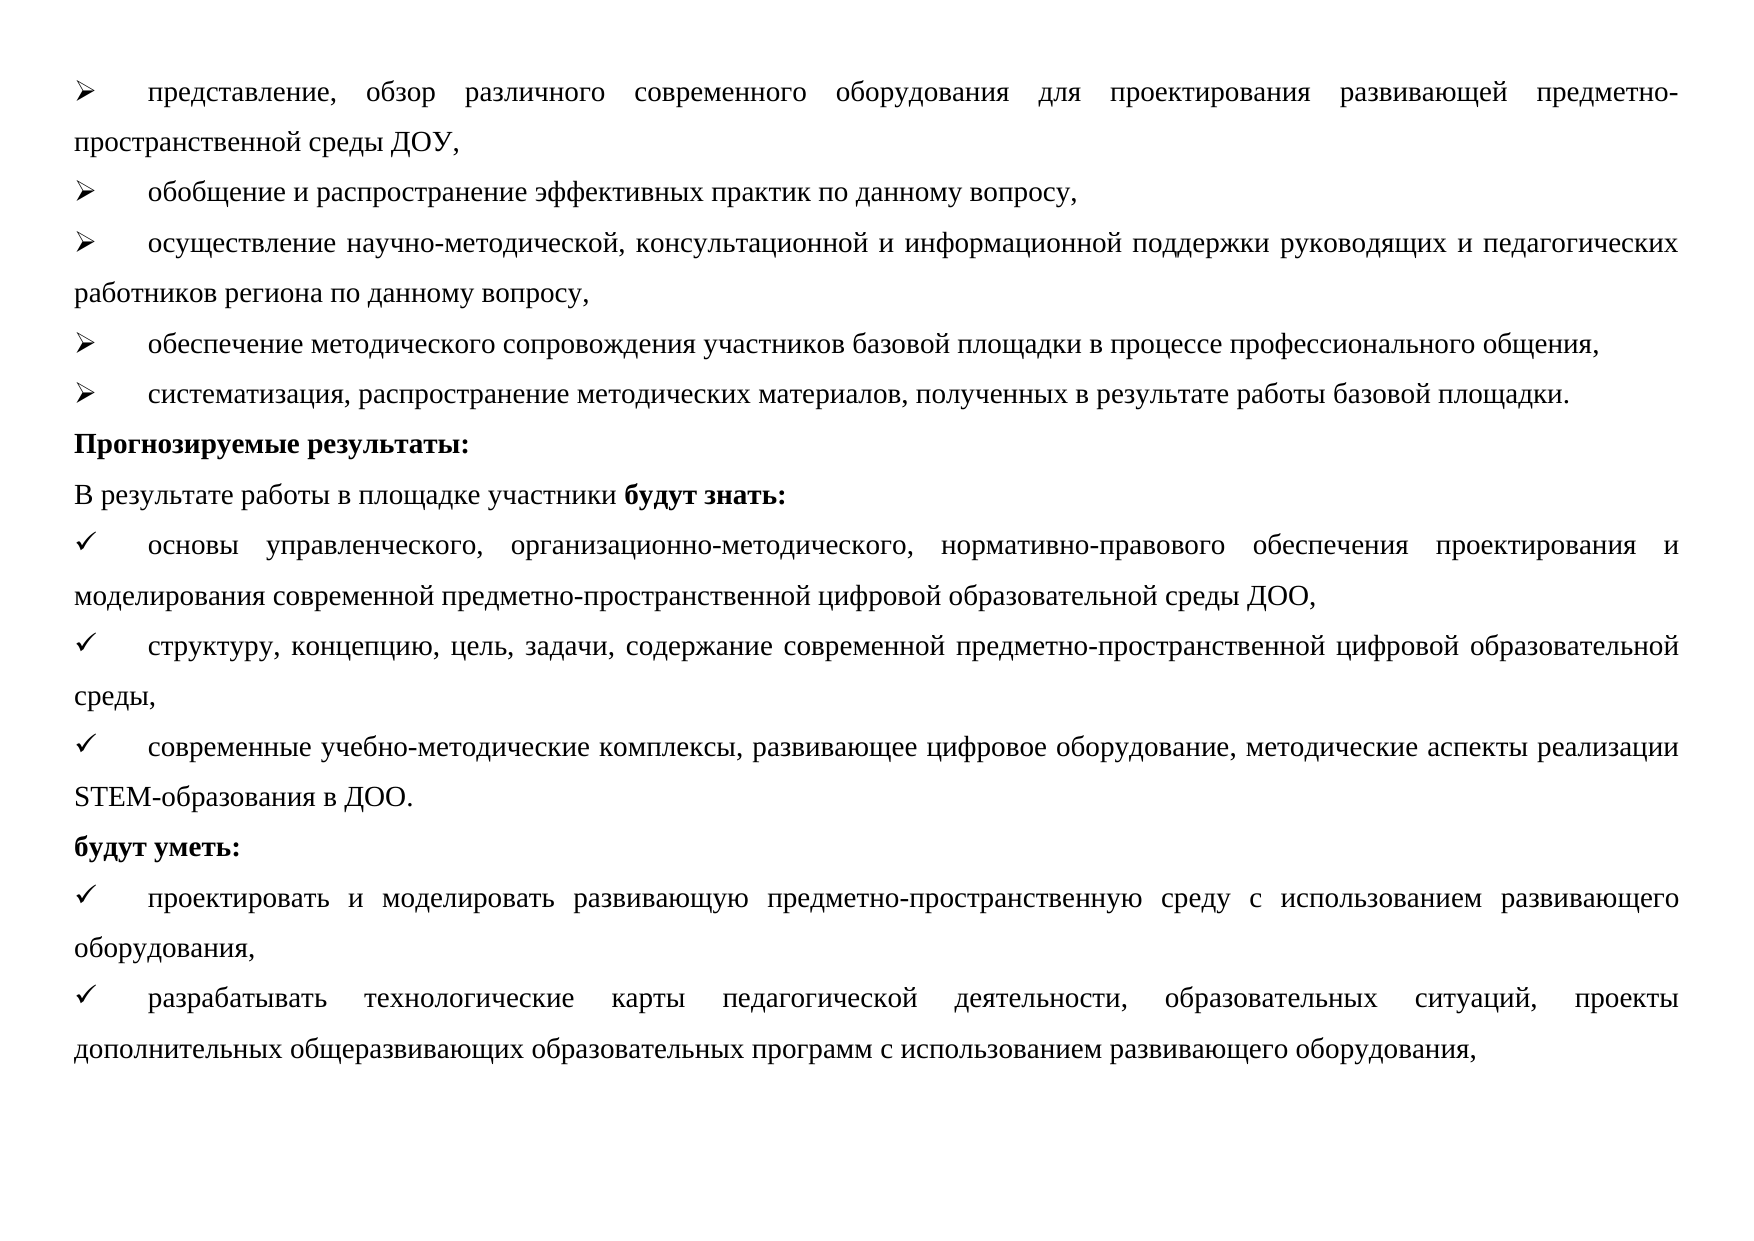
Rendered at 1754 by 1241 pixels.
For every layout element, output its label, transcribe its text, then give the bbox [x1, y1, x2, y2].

list современные учебно-методические комплексы, развивающее цифровое оборудование, методические аспекты реализации STEM-образования в ДОО. [74, 729, 1680, 813]
list проектировать и моделировать развивающую предметно-пространственную среду с использованием развивающего оборудования, [74, 880, 1680, 964]
text Прогнозируемые результаты: [74, 427, 1680, 460]
list обеспечение методического сопровождения участников базовой площадки в процессе профессионального общения, [74, 326, 1680, 359]
list обобщение и распространение эффективных практик по данному вопросу, [74, 174, 1680, 208]
list представление, обзор различного современного оборудования для проектирования развивающей предметно-пространственной среды ДОУ, [74, 74, 1680, 158]
text будут уметь: [74, 829, 1680, 863]
list основы управленческого, организационно-методического, нормативно-правового обеспечения проектирования и моделирования современной предметно-пространственной цифровой образовательной среды ДОО, [74, 527, 1680, 611]
list осуществление научно-методической, консультационной и информационной поддержки руководящих и педагогических работников региона по данному вопросу, [74, 225, 1680, 309]
text В результате работы в площадке участники будут знать: [74, 477, 1680, 510]
list разрабатывать технологические карты педагогической деятельности, образовательных ситуаций, проекты дополнительных общеразвивающих образовательных программ с использованием развивающего оборудования, [74, 980, 1680, 1064]
list структуру, концепцию, цель, задачи, содержание современной предметно-пространственной цифровой образовательной среды, [74, 628, 1680, 712]
list систематизация, распространение методических материалов, полученных в результате работы базовой площадки. [74, 376, 1680, 410]
